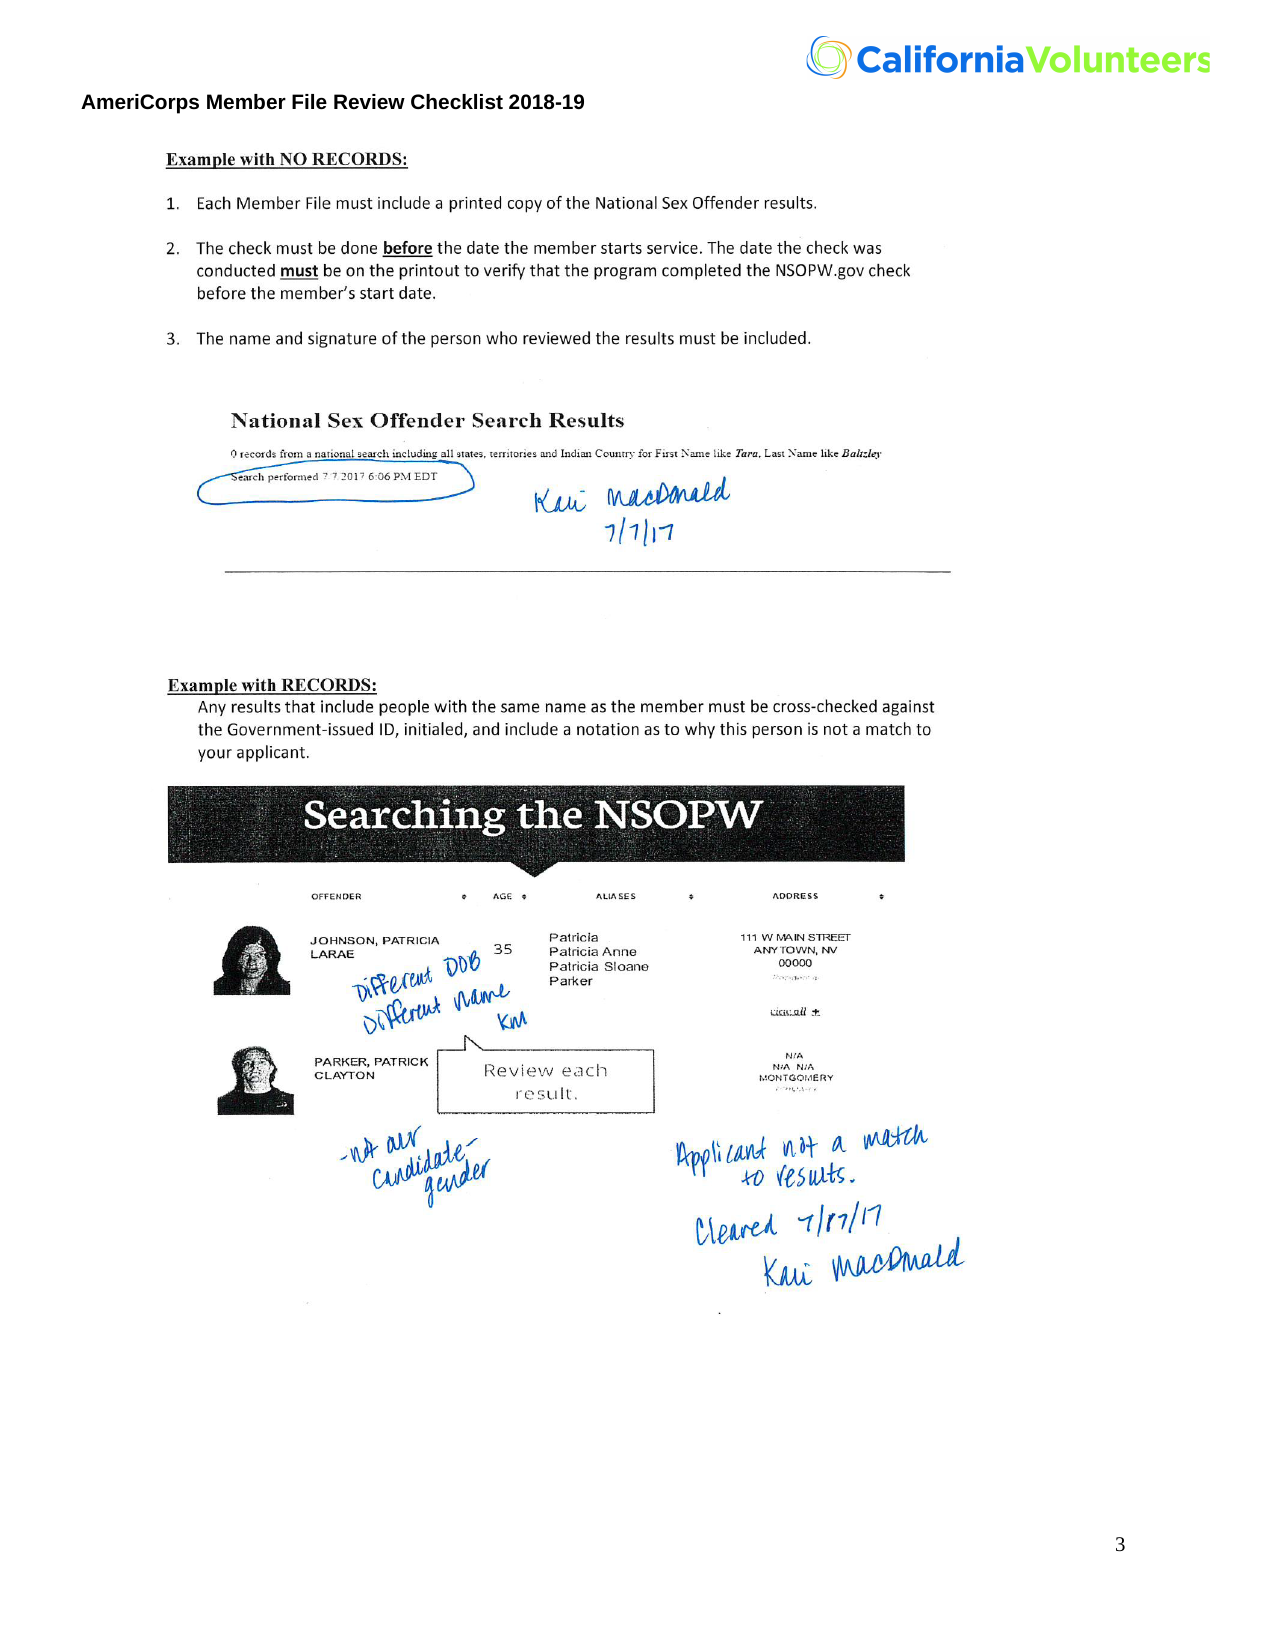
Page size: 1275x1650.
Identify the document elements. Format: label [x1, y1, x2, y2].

picture [806, 36, 1210, 80]
